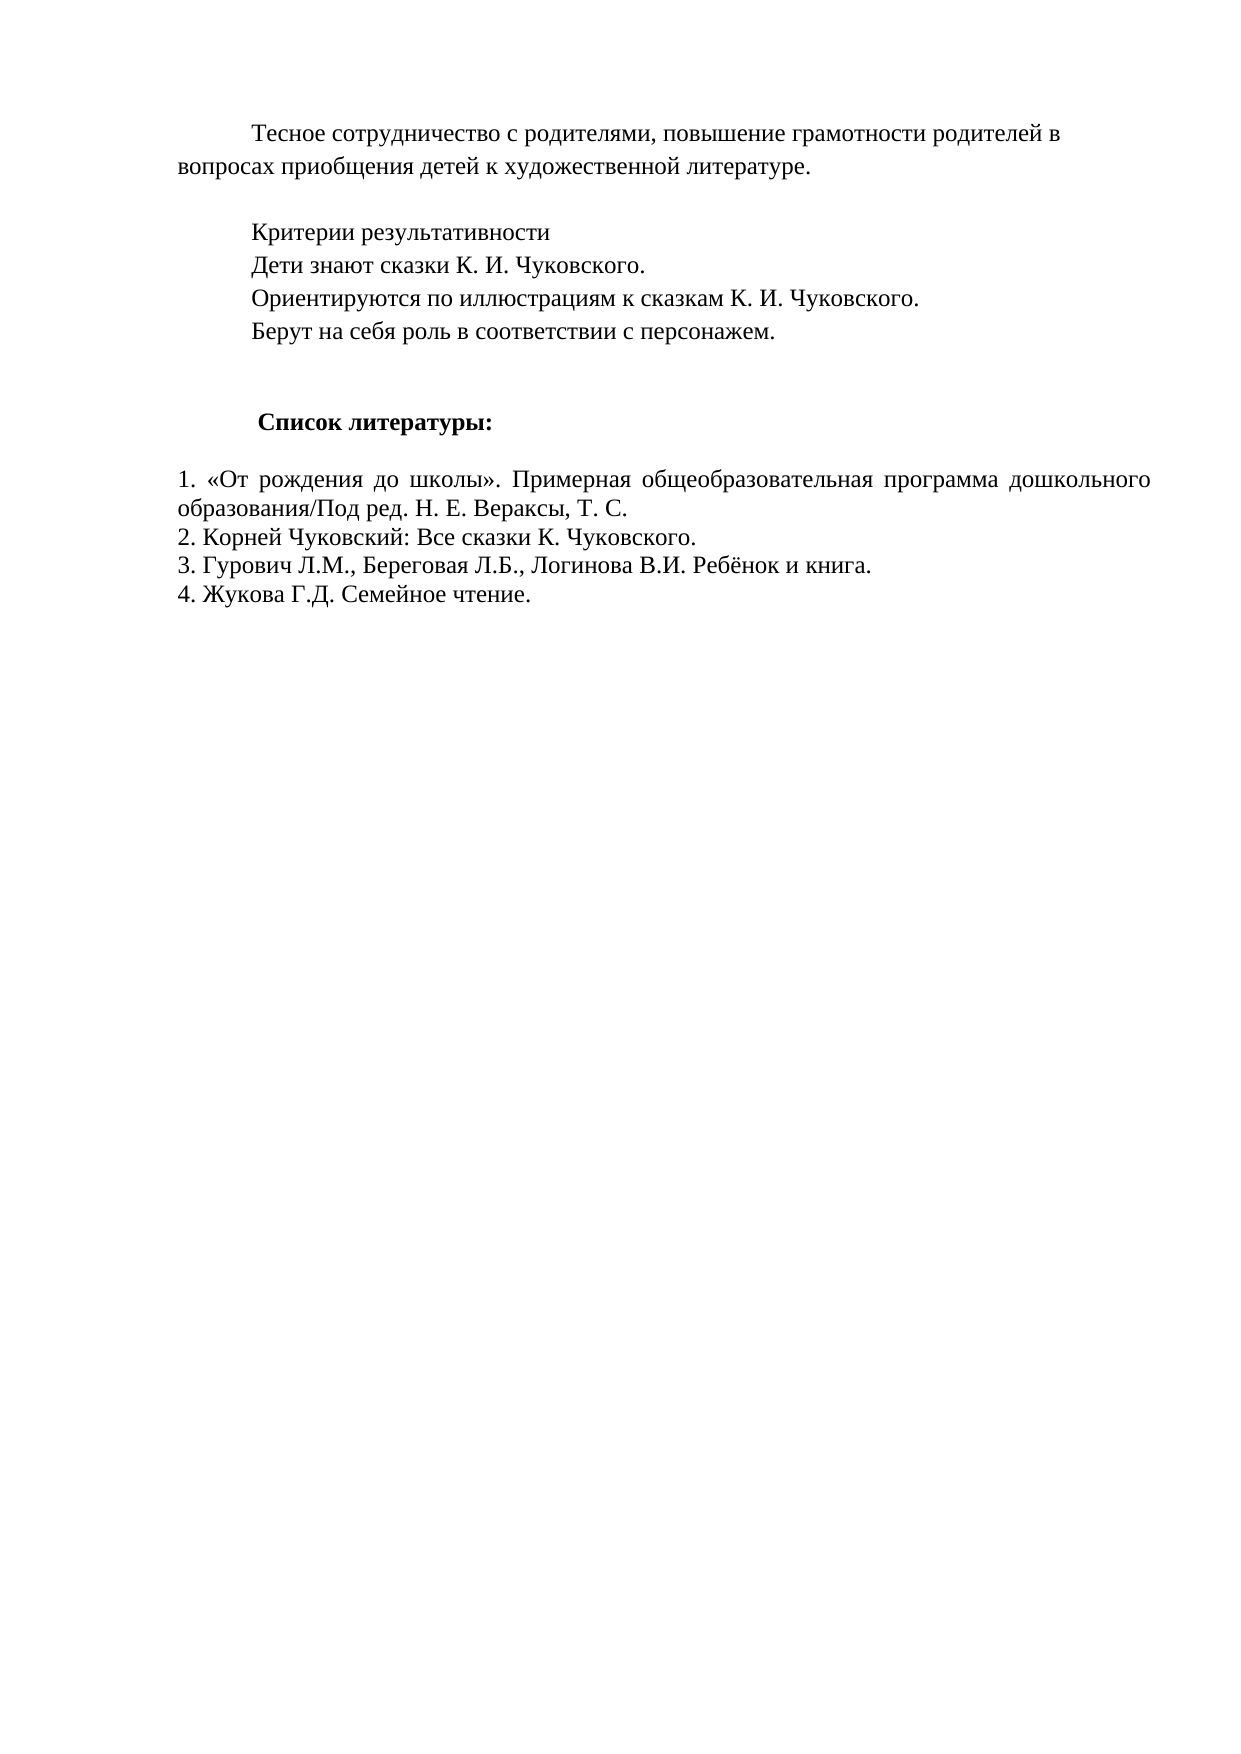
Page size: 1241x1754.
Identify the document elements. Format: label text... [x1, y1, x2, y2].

text 3. Гурович Л.М., Береговая Л.Б., Логинова В.И. Ребёнок и книга. [177, 551, 1152, 579]
text Критерии результативности [177, 217, 1152, 246]
text Ориентируются по иллюстрациям к сказкам К. И. Чуковского. [177, 283, 1152, 312]
text Берут на себя роль в соответствии с персонажем. [177, 316, 1152, 345]
text Дети знают сказки К. И. Чуковского. [177, 250, 1152, 279]
text Тесное сотрудничество с родителями, повышение грамотности родителей в вопросах приобщения детей к художественной литературе. [177, 118, 1152, 180]
text 4. Жукова Г.Д. Семейное чтение. [177, 579, 1152, 608]
text Список литературы: [177, 407, 1152, 436]
text 2. Корней Чуковский: Все сказки К. Чуковского. [177, 522, 1152, 551]
text 1. «От рождения до школы». Примерная общеобразовательная программа дошкольного образования/Под ред. Н. Е. Вераксы, Т. С. [177, 464, 1152, 522]
